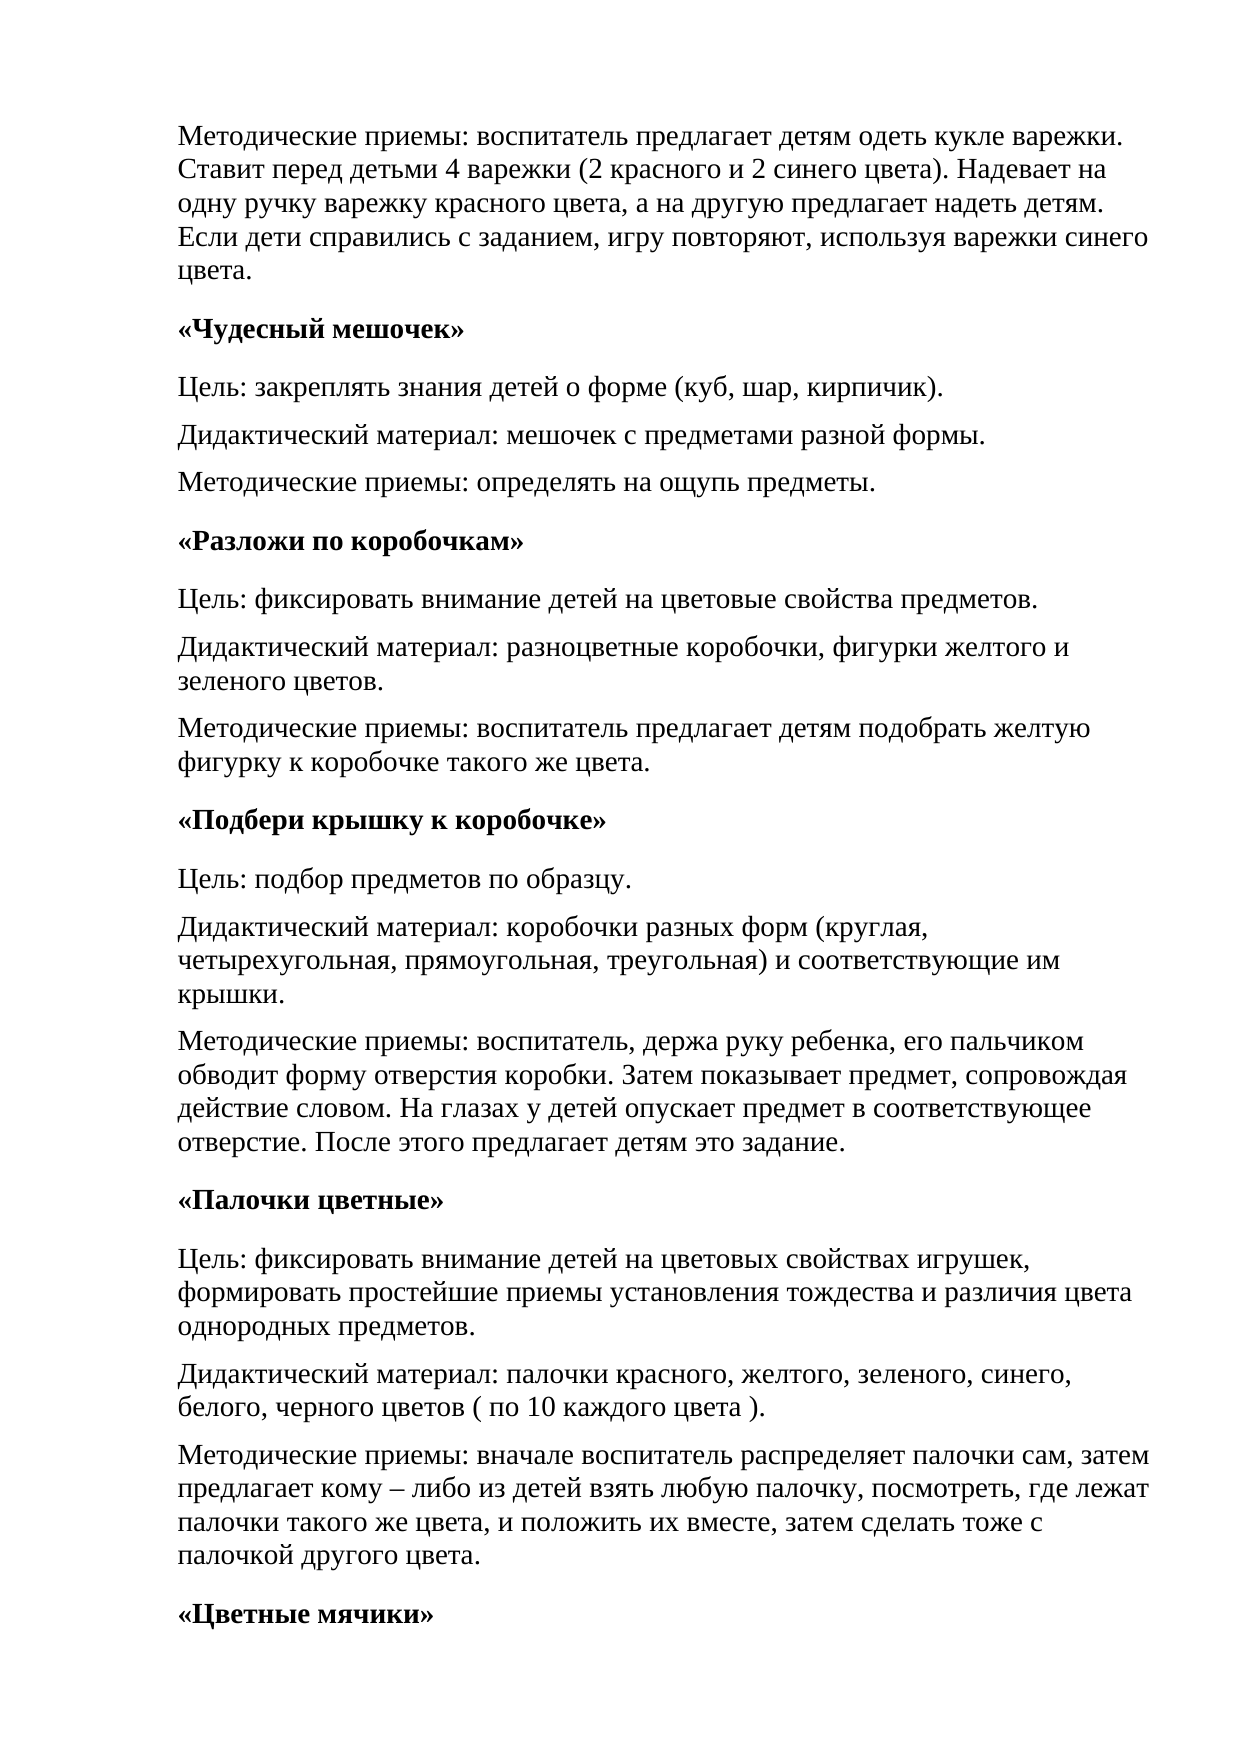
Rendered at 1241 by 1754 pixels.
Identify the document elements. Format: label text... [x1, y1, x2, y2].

text Цель: подбор предметов по образцу. [177, 861, 1152, 894]
text «Разложи по коробочкам» [177, 523, 1152, 557]
text Цель: фиксировать внимание детей на цветовых свойствах игрушек, формировать простейшие приемы установления тождества и различия цвета однородных предметов. [177, 1241, 1152, 1342]
text Дидактический материал: палочки красного, желтого, зеленого, синего, белого, черного цветов ( по 10 каждого цвета ). [177, 1356, 1152, 1423]
text Методические приемы: воспитатель предлагает детям одеть кукле варежки. Ставит перед детьми 4 варежки (2 красного и 2 синего цвета). Надевает на одну ручку варежку красного цвета, а на другую предлагает надеть детям. Если дети справились с заданием, игру повторяют, используя варежки синего цвета. [177, 118, 1152, 286]
text «Цветные мячики» [177, 1596, 1152, 1629]
text Дидактический материал: коробочки разных форм (круглая, четырехугольная, прямоугольная, треугольная) и соответствующие им крышки. [177, 909, 1152, 1009]
text Методические приемы: воспитатель предлагает детям подобрать желтую фигурку к коробочке такого же цвета. [177, 710, 1152, 777]
text Дидактический материал: мешочек с предметами разной формы. [177, 417, 1152, 451]
text Методические приемы: воспитатель, держа руку ребенка, его пальчиком обводит форму отверстия коробки. Затем показывает предмет, сопровождая действие словом. На глазах у детей опускает предмет в соответствующее отверстие. После этого предлагает детям это задание. [177, 1023, 1152, 1157]
text «Чудесный мешочек» [177, 311, 1152, 344]
text «Палочки цветные» [177, 1182, 1152, 1216]
text Методические приемы: вначале воспитатель распределяет палочки сам, затем предлагает кому – либо из детей взять любую палочку, посмотреть, где лежат палочки такого же цвета, и положить их вместе, затем сделать тоже с палочкой другого цвета. [177, 1437, 1152, 1571]
text Дидактический материал: разноцветные коробочки, фигурки желтого и зеленого цветов. [177, 629, 1152, 696]
text Цель: фиксировать внимание детей на цветовые свойства предметов. [177, 582, 1152, 615]
text «Подбери крышку к коробочке» [177, 802, 1152, 836]
text Методические приемы: определять на ощупь предметы. [177, 464, 1152, 498]
text Цель: закреплять знания детей о форме (куб, шар, кирпичик). [177, 369, 1152, 403]
